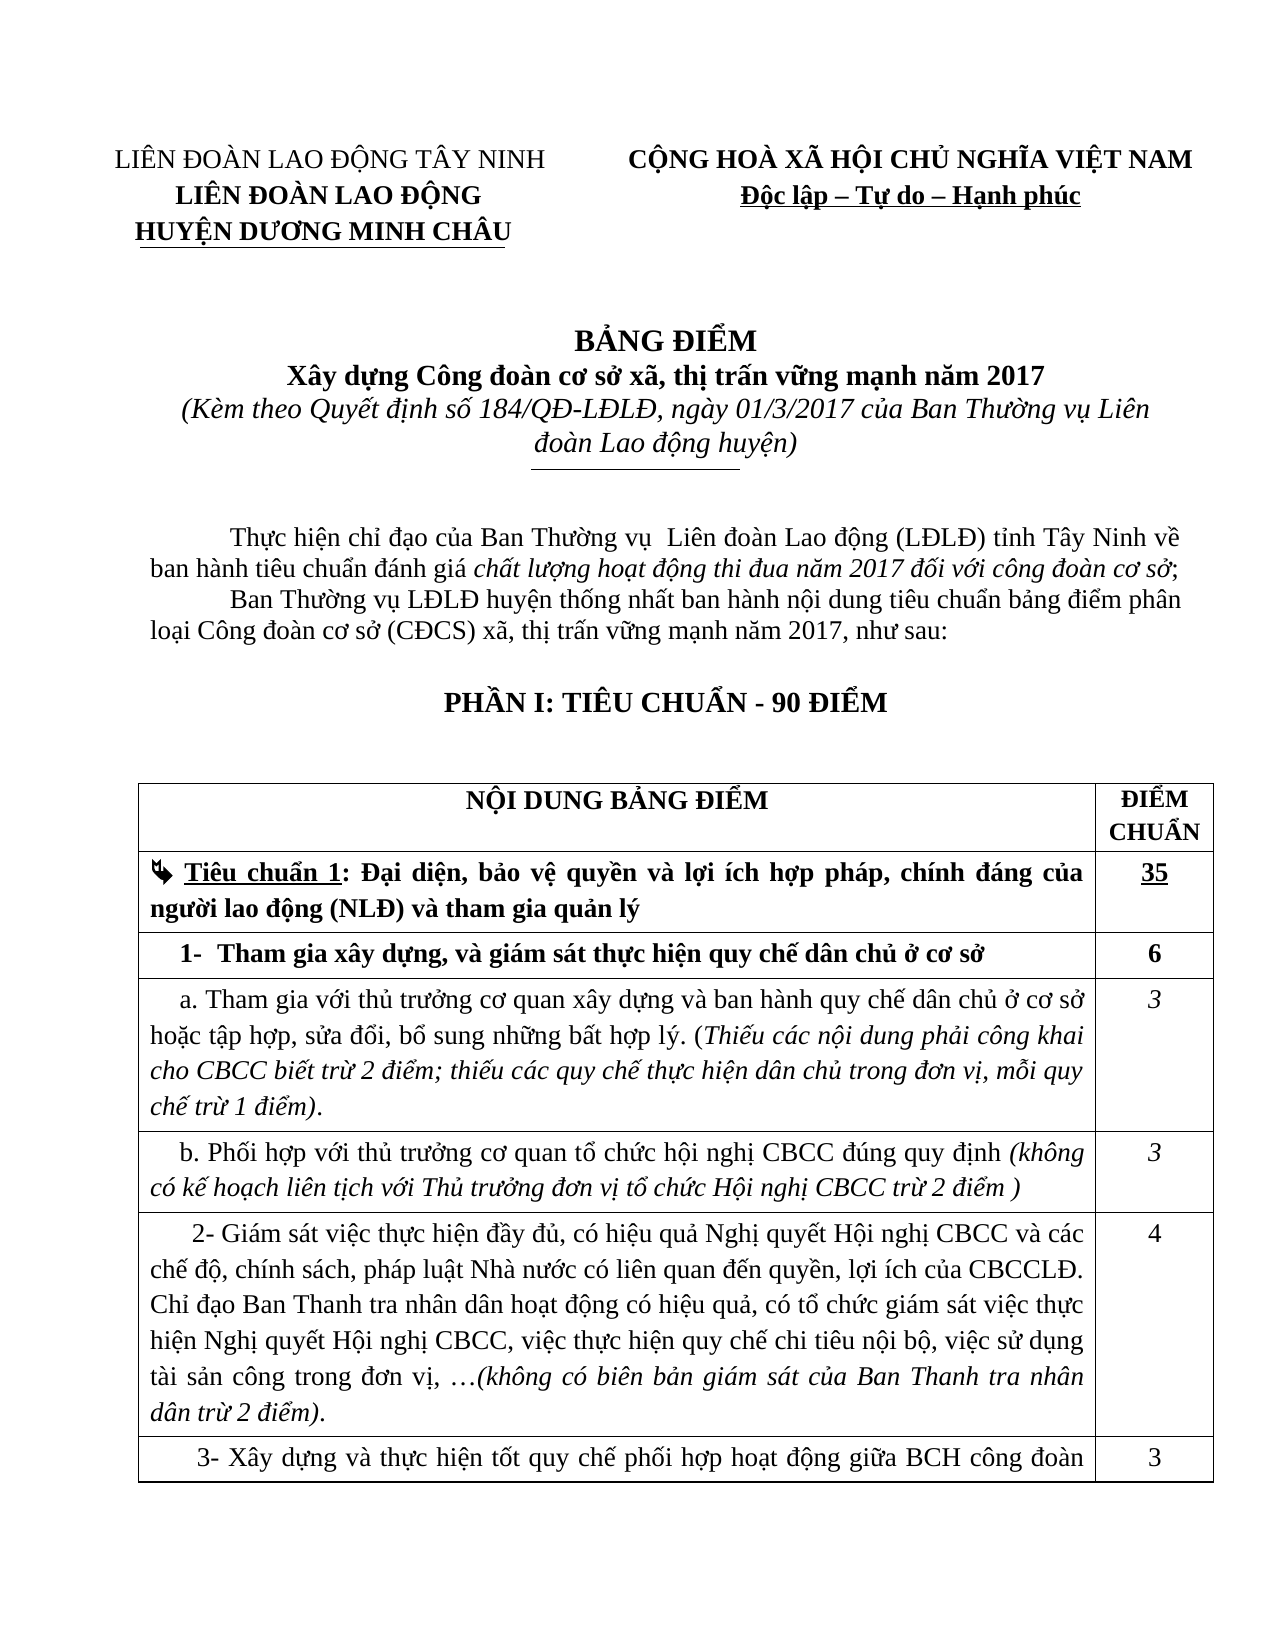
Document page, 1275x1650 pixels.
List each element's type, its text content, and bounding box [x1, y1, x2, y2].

text Xây dựng Công đoàn cơ sở xã, thị trấn vững mạnh năm 2017 [150, 358, 1181, 391]
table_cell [139, 1437, 1095, 1481]
text PHẦN I: TIÊU CHUẨN - 90 ĐIỂM [150, 685, 1181, 718]
text BẢNG ĐIỂM [150, 322, 1181, 358]
text Thực hiện chỉ đạo của Ban Thường vụ Liên đoàn Lao động (LĐLĐ) tỉnh Tây Ninh về ban hành tiêu chuẩn đánh giá chất lượng hoạt động thi đua năm 2017 đối với công đoàn cơ sở; [150, 521, 1181, 583]
table_cell Tiêu chuẩn 1: Đại diện, bảo vệ quyền và lợi ích hợp pháp, chính đáng của người lao động (NLĐ) và tham gia quản lý [139, 852, 1095, 932]
table_header NỘI DUNG BẢNG ĐIỂM [139, 784, 1095, 851]
table_cell b. Phối hợp với thủ trưởng cơ quan tổ chức hội nghị CBCC đúng quy định (không có kế hoạch liên tịch với Thủ trưởng đơn vị tổ chức Hội nghị CBCC trừ 2 điểm ) [139, 1132, 1095, 1212]
table_header CỘNG HOÀ XÃ HỘI CHỦ NGHĨA VIỆT NAM Độc lập – Tự do – Hạnh phúc [578, 143, 1243, 322]
table_header LIÊN ĐOÀN LAO ĐỘNG TÂY NINH LIÊN ĐOÀN LAO ĐỘNG HUYỆN DƯƠNG MINH CHÂU [103, 143, 578, 322]
table_cell 35 [1096, 852, 1213, 932]
table_cell 3 [1096, 1132, 1213, 1212]
table_cell 4 [1096, 1213, 1213, 1436]
table_cell Tham gia xây dựng, và giám sát thực hiện quy chế dân chủ ở cơ sở [139, 933, 1095, 978]
table_cell a. Tham gia với thủ trưởng cơ quan xây dựng và ban hành quy chế dân chủ ở cơ sở hoặc tập hợp, sửa đổi, bổ sung những bất hợp lý. (Thiếu các nội dung phải công khai cho CBCC biết trừ 2 điểm; thiếu các quy chế thực hiện dân chủ trong đơn vị, mỗi quy chế trừ 1 điểm). [139, 979, 1095, 1131]
text Ban Thường vụ LĐLĐ huyện thống nhất ban hành nội dung tiêu chuẩn bảng điểm phân loại Công đoàn cơ sở (CĐCS) xã, thị trấn vững mạnh năm 2017, như sau: [150, 583, 1181, 645]
text (Kèm theo Quyết định số 184/QĐ-LĐLĐ, ngày 01/3/2017 của Ban Thường vụ Liên đoàn Lao động huyện) [150, 391, 1181, 458]
table_cell 3 [1096, 979, 1213, 1131]
table_cell 3 [1096, 1437, 1213, 1481]
table_cell 2- Giám sát việc thực hiện đầy đủ, có hiệu quả Nghị quyết Hội nghị CBCC và các chế độ, chính sách, pháp luật Nhà nước có liên quan đến quyền, lợi ích của CBCCLĐ. Chỉ đạo Ban Thanh tra nhân dân hoạt động có hiệu quả, có tổ chức giám sát việc thực hiện Nghị quyết Hội nghị CBCC, việc thực hiện quy chế chi tiêu nội bộ, việc sử dụng tài sản công trong đơn vị, …(không có biên bản giám sát của Ban Thanh tra nhân dân trừ 2 điểm). [139, 1213, 1095, 1436]
table_cell 6 [1096, 933, 1213, 978]
table_header ĐIỂM CHUẨN [1096, 784, 1213, 851]
